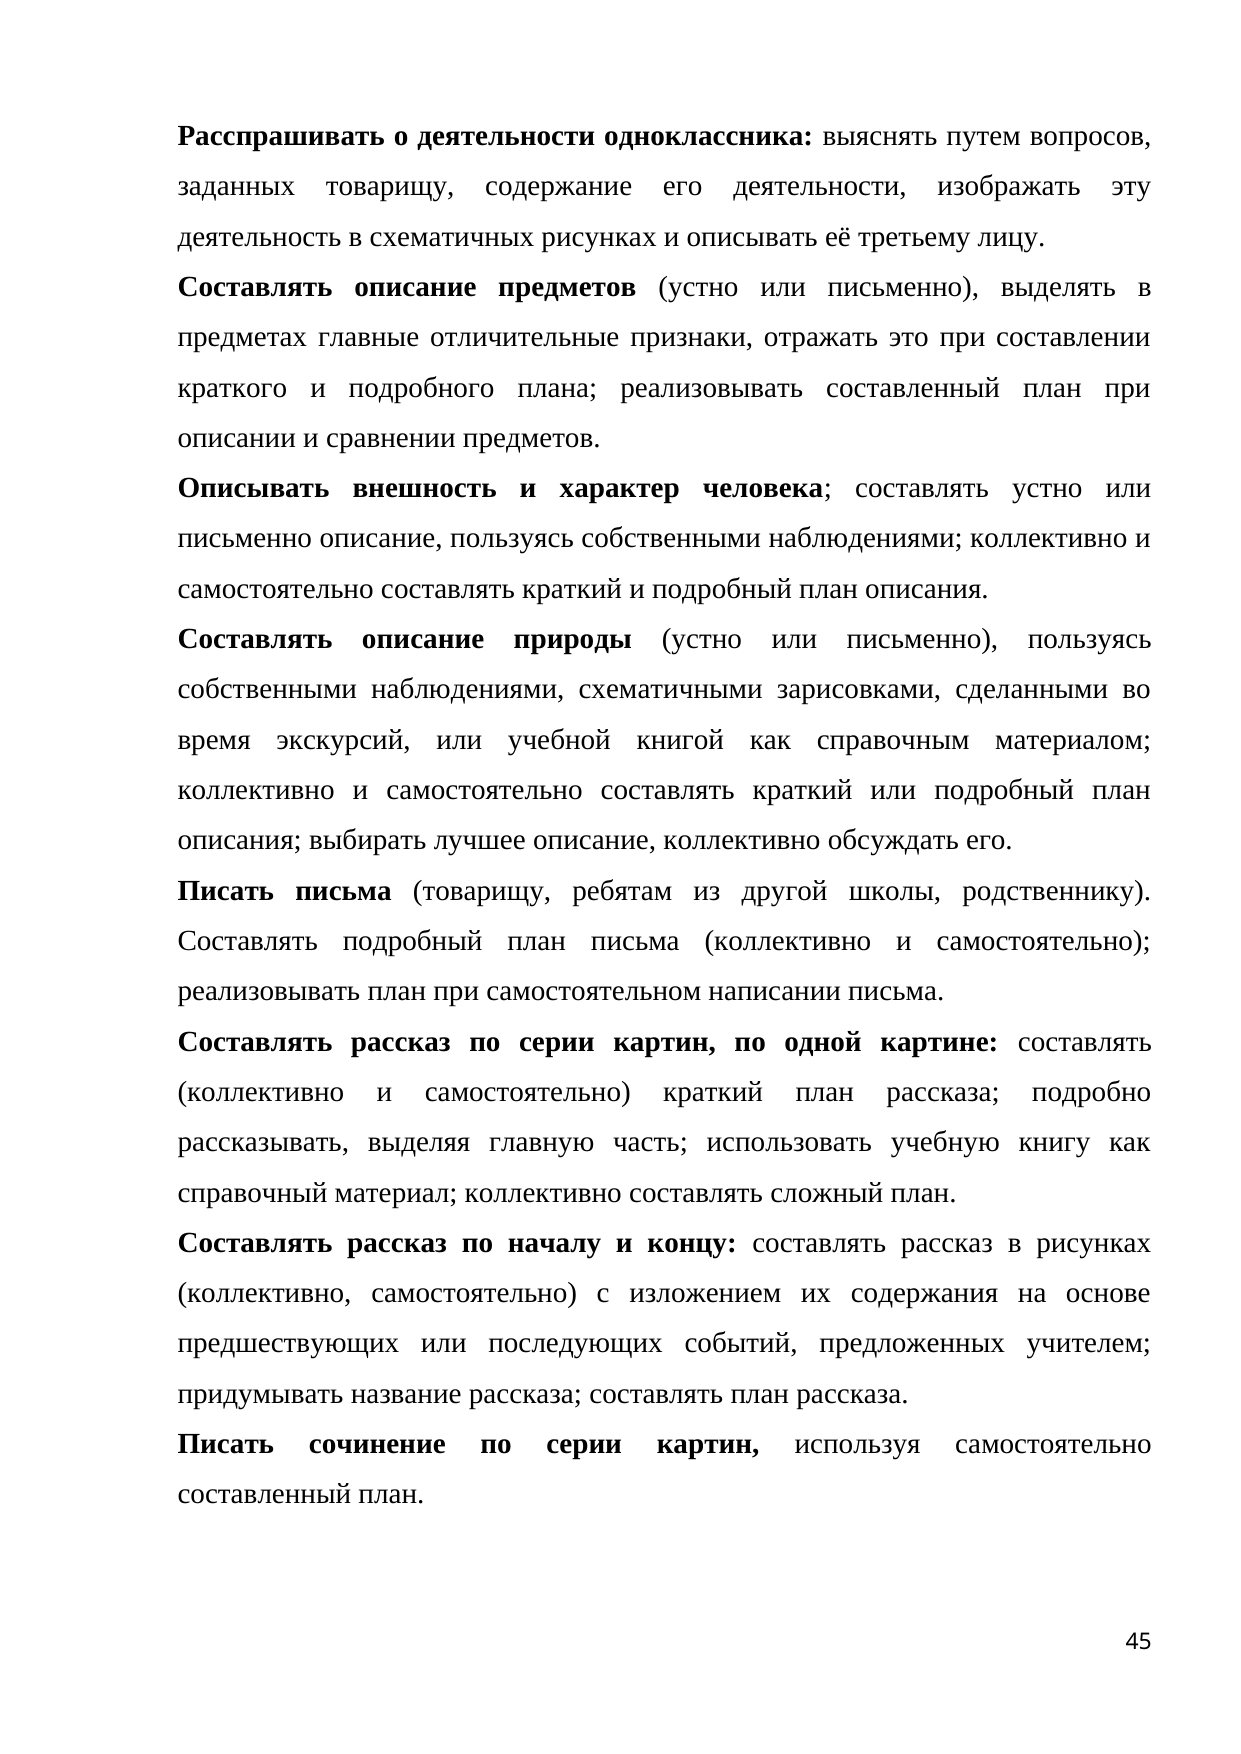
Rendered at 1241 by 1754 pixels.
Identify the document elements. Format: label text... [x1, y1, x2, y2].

text Писать письма (товарищу, ребятам из другой школы, родственнику). Составлять подробный план письма (коллективно и самостоятельно); реализовывать план при самостоятельном написании письма. [177, 873, 1152, 1007]
text Расспрашивать о деятельности одноклассника: выяснять путем вопросов, заданных товарищу, содержание его деятельности, изображать эту деятельность в схематичных рисунках и описывать её третьему лицу. [177, 118, 1152, 252]
text Составлять рассказ по серии картин, по одной картине: составлять (коллективно и самостоятельно) краткий план рассказа; подробно рассказывать, выделяя главную часть; использовать учебную книгу как справочный материал; коллективно составлять сложный план. [177, 1024, 1152, 1208]
text Составлять описание природы (устно или письменно), пользуясь собственными наблюдениями, схематичными зарисовками, сделанными во время экскурсий, или учебной книгой как справочным материалом; коллективно и самостоятельно составлять краткий или подробный план описания; выбирать лучшее описание, коллективно обсуждать его. [177, 621, 1152, 856]
text Писать сочинение по серии картин, используя самостоятельно составленный план. [177, 1426, 1152, 1510]
text Составлять описание предметов (устно или письменно), выделять в предметах главные отличительные признаки, отражать это при составлении краткого и подробного плана; реализовывать составленный план при описании и сравнении предметов. [177, 269, 1152, 453]
text Описывать внешность и характер человека; составлять устно или письменно описание, пользуясь собственными наблюдениями; коллективно и самостоятельно составлять краткий и подробный план описания. [177, 470, 1152, 604]
text Составлять рассказ по началу и концу: составлять рассказ в рисунках (коллективно, самостоятельно) с изложением их содержания на основе предшествующих или последующих событий, предложенных учителем; придумывать название рассказа; составлять план рассказа. [177, 1225, 1152, 1409]
